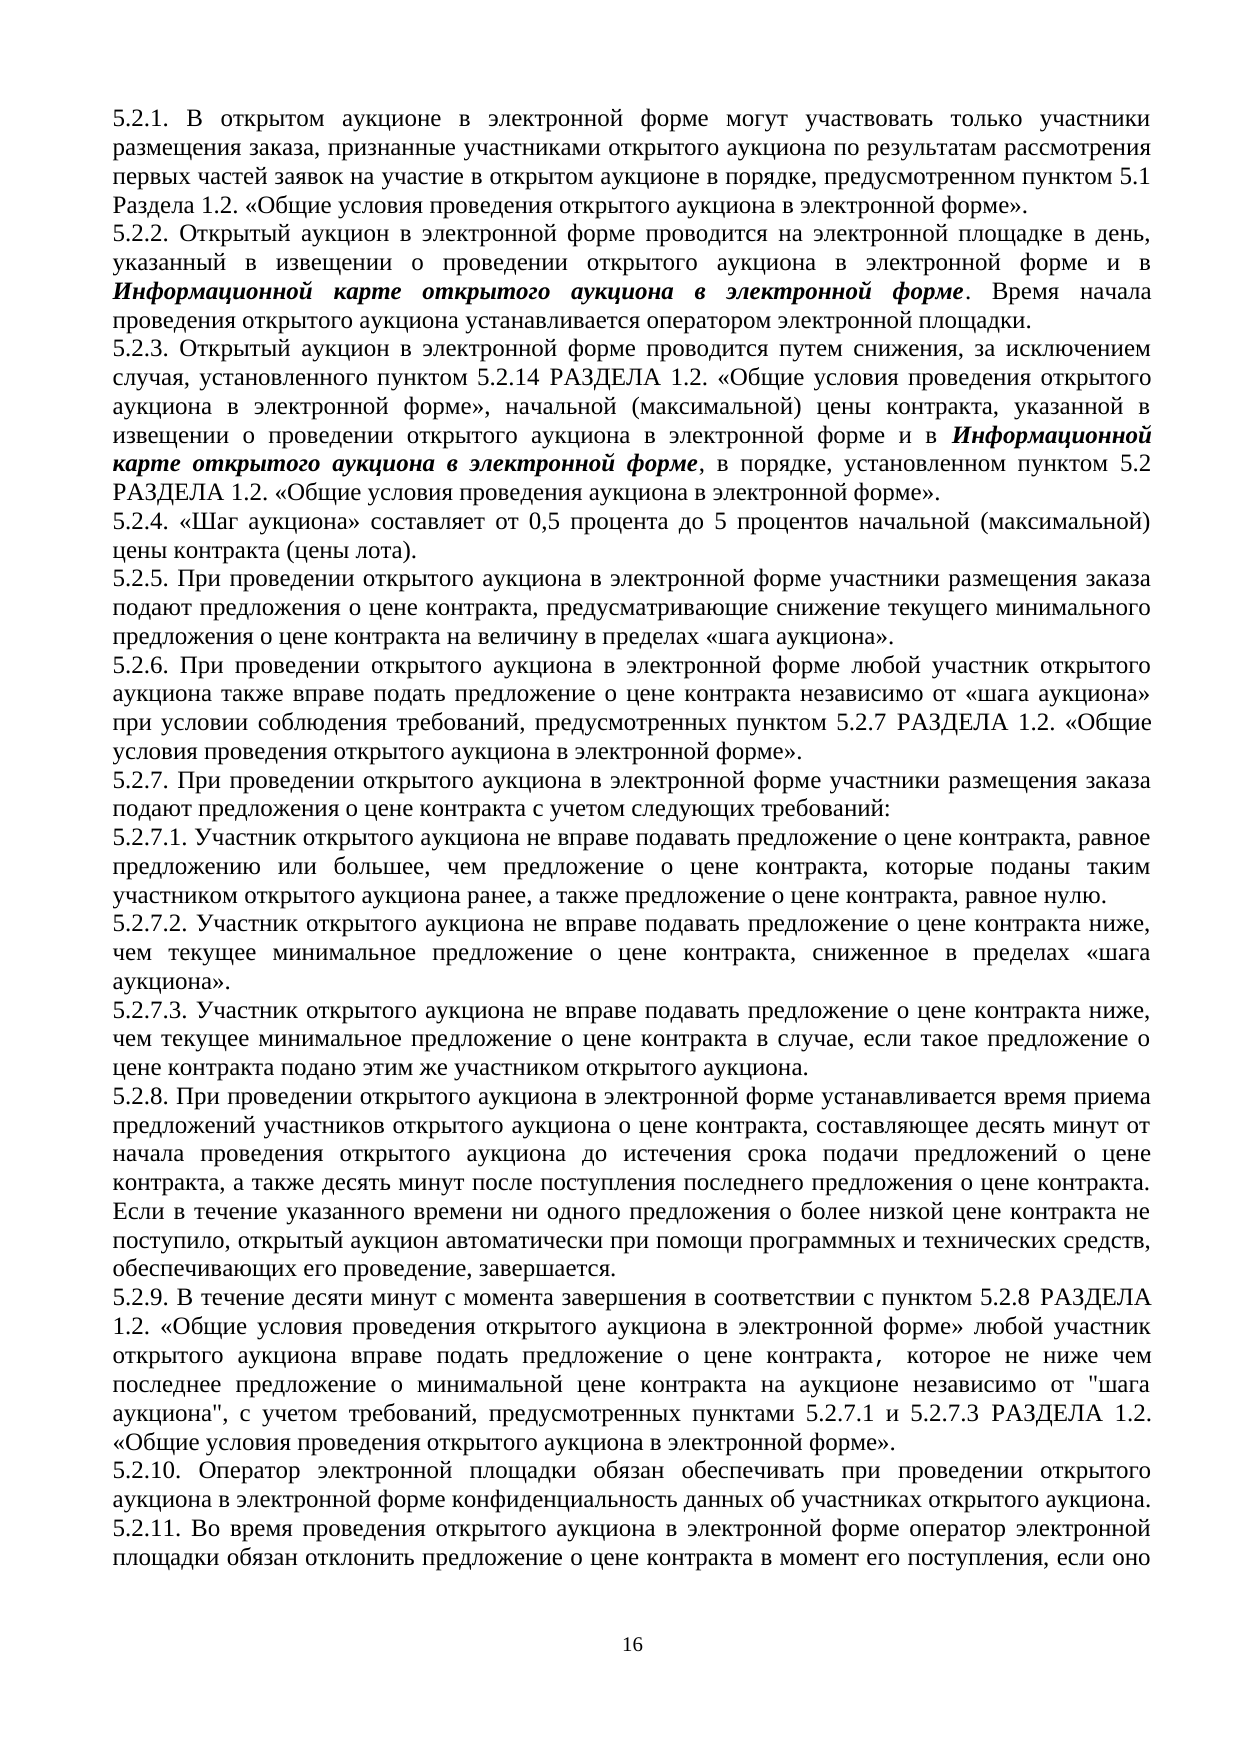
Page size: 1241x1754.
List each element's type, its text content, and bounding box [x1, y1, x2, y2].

text 5.2.1. В открытом аукционе в электронной форме могут участвовать только участники размещения заказа, признанные участниками открытого аукциона по результатам рассмотрения первых частей заявок на участие в открытом аукционе в порядке, предусмотренном пунктом 5.1 Раздела 1.2. «Общие условия проведения открытого аукциона в электронной форме». [112, 103, 1152, 218]
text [112, 1513, 1152, 1571]
text 5.2.5. При проведении открытого аукциона в электронной форме участники размещения заказа подают предложения о цене контракта, предусматривающие снижение текущего минимального предложения о цене контракта на величину в пределах «шага аукциона». [112, 563, 1152, 650]
text 5.2.7.2. Участник открытого аукциона не вправе подавать предложение о цене контракта ниже, чем текущее минимальное предложение о цене контракта, сниженное в пределах «шага аукциона». [112, 908, 1152, 995]
text 5.2.7.1. Участник открытого аукциона не вправе подавать предложение о цене контракта, равное предложению или большее, чем предложение о цене контракта, которые поданы таким участником открытого аукциона ранее, а также предложение о цене контракта, равное нулю. [112, 822, 1152, 908]
text 5.2.7. При проведении открытого аукциона в электронной форме участники размещения заказа подают предложения о цене контракта с учетом следующих требований: [112, 765, 1152, 822]
text 5.2.7.3. Участник открытого аукциона не вправе подавать предложение о цене контракта ниже, чем текущее минимальное предложение о цене контракта в случае, если такое предложение о цене контракта подано этим же участником открытого аукциона. [112, 995, 1152, 1081]
text 5.2.8. При проведении открытого аукциона в электронной форме устанавливается время приема предложений участников открытого аукциона о цене контракта, составляющее десять минут от начала проведения открытого аукциона до истечения срока подачи предложений о цене контракта, а также десять минут после поступления последнего предложения о цене контракта. Если в течение указанного времени ни одного предложения о более низкой цене контракта не поступило, открытый аукцион автоматически при помощи программных и технических средств, обеспечивающих его проведение, завершается. [112, 1081, 1152, 1282]
text 5.2.10. Оператор электронной площадки обязан обеспечивать при проведении открытого аукциона в электронной форме конфиденциальность данных об участниках открытого аукциона. [112, 1456, 1152, 1513]
text 5.2.9. В течение десяти минут с момента завершения в соответствии с пунктом 5.2.8 Раздела 1.2. «Общие условия проведения открытого аукциона в электронной форме» любой участник открытого аукциона вправе подать предложение о цене контракта, которое не ниже чем последнее предложение о минимальной цене контракта на аукционе независимо от "шага аукциона", с учетом требований, предусмотренных пунктами 5.2.7.1 и 5.2.7.3 Раздела 1.2. «Общие условия проведения открытого аукциона в электронной форме». [112, 1282, 1152, 1456]
text 5.2.4. «Шаг аукциона» составляет от 0,5 процента до 5 процентов начальной (максимальной) цены контракта (цены лота). [112, 506, 1152, 563]
text 5.2.2. Открытый аукцион в электронной форме проводится на электронной площадке в день, указанный в извещении о проведении открытого аукциона в электронной форме и в Информационной карте открытого аукциона в электронной форме. Время начала проведения открытого аукциона устанавливается оператором электронной площадки. [112, 218, 1152, 333]
text 5.2.3. Открытый аукцион в электронной форме проводится путем снижения, за исключением случая, установленного пунктом 5.2.14 Раздела 1.2. «Общие условия проведения открытого аукциона в электронной форме», начальной (максимальной) цены контракта, указанной в извещении о проведении открытого аукциона в электронной форме и в Информационной карте открытого аукциона в электронной форме, в порядке, установленном пунктом 5.2 Раздела 1.2. «Общие условия проведения аукциона в электронной форме». [112, 333, 1152, 506]
text 5.2.6. При проведении открытого аукциона в электронной форме любой участник открытого аукциона также вправе подать предложение о цене контракта независимо от «шага аукциона» при условии соблюдения требований, предусмотренных пунктом 5.2.7 Раздела 1.2. «Общие условия проведения открытого аукциона в электронной форме». [112, 650, 1152, 765]
